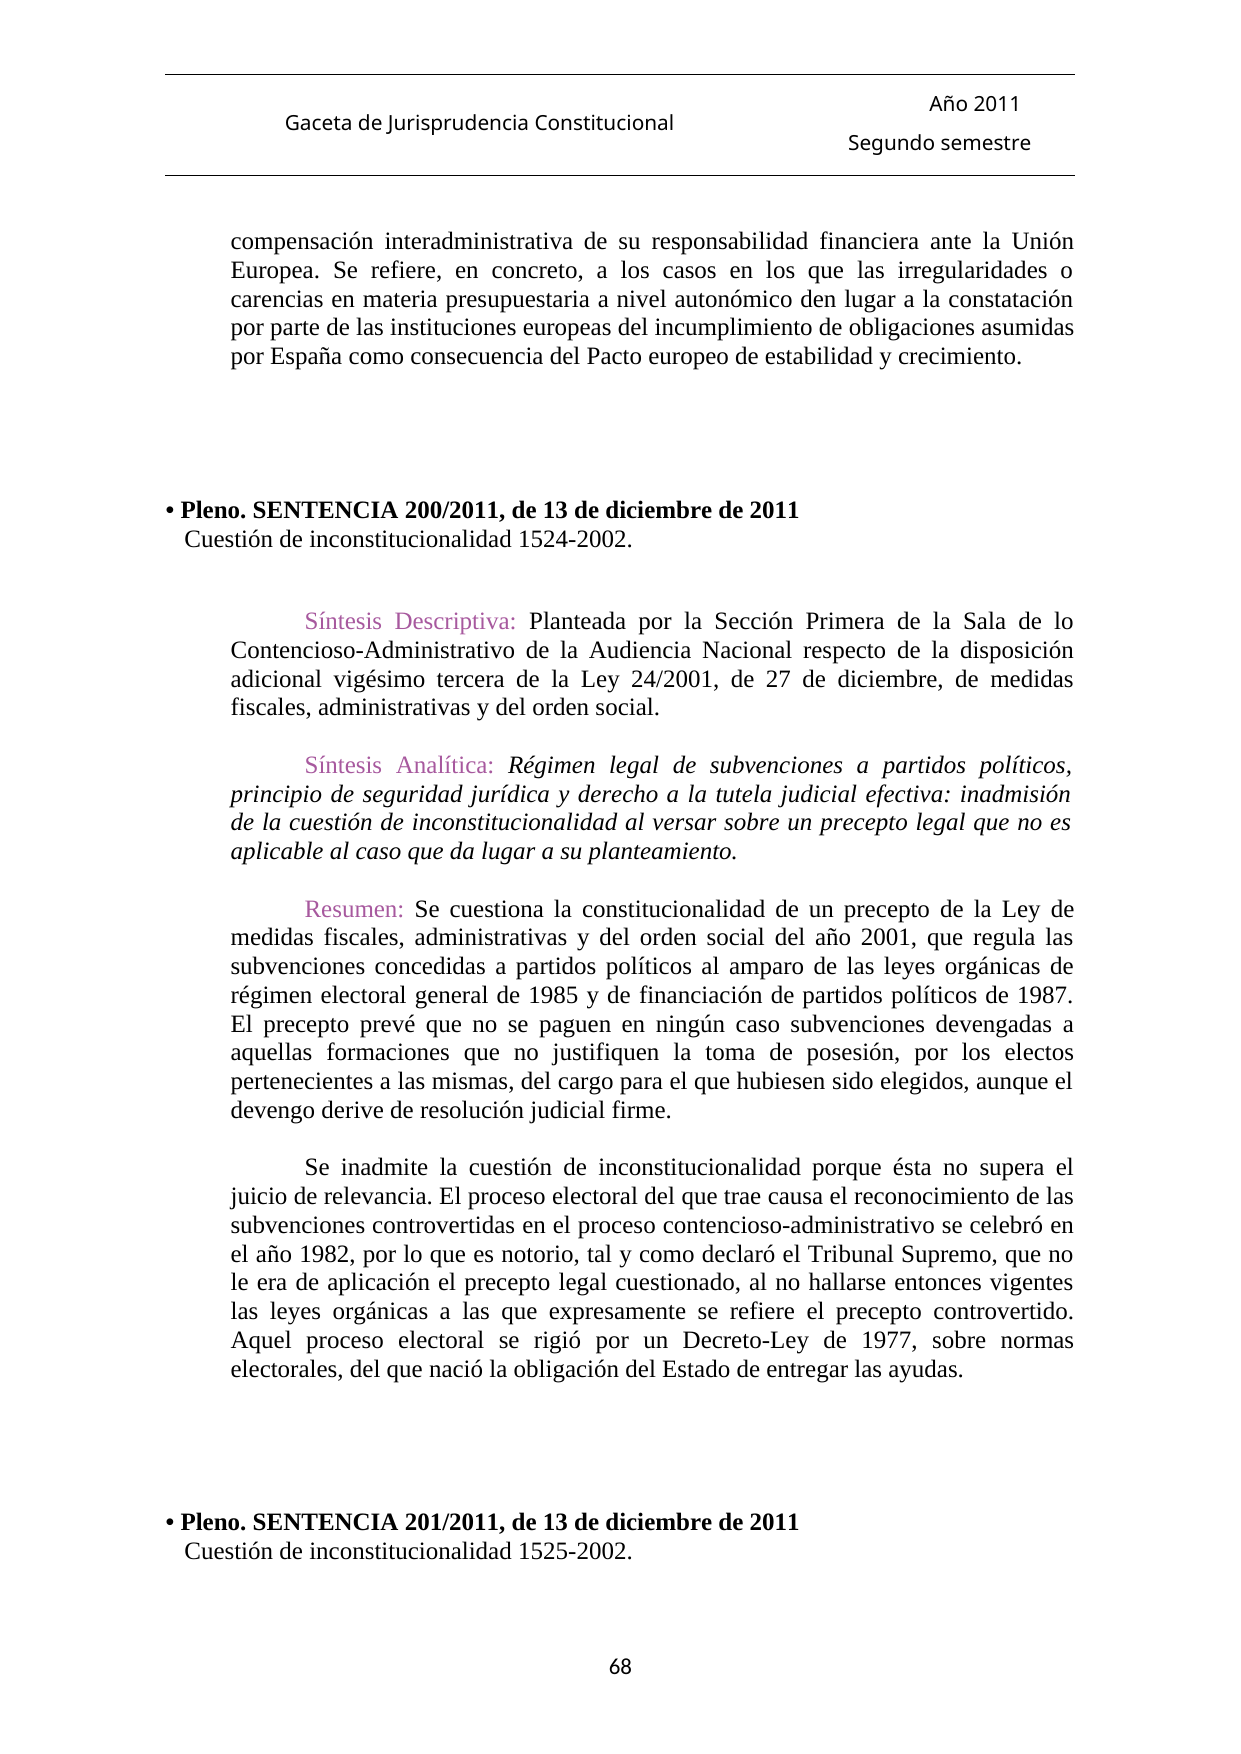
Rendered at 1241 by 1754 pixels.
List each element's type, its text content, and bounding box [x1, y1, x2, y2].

text Se inadmite la cuestión de inconstitucionalidad porque ésta no supera el juicio de relevancia. El proceso electoral del que trae causa el reconocimiento de las subvenciones controvertidas en el proceso contencioso-administrativo se celebró en el año 1982, por lo que es notorio, tal y como declaró el Tribunal Supremo, que no le era de aplicación el precepto legal cuestionado, al no hallarse entonces vigentes las leyes orgánicas a las que expresamente se refiere el precepto controvertido. Aquel proceso electoral se rigió por un Decreto-Ley de 1977, sobre normas electorales, del que nació la obligación del Estado de entregar las ayudas. [230, 1152, 1075, 1382]
text Cuestión de inconstitucionalidad 1524-2002. [165, 524, 1075, 552]
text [230, 226, 1075, 370]
text • Pleno. SENTENCIA 200/2011, de 13 de diciembre de 2011 [165, 495, 1075, 524]
text • Pleno. SENTENCIA 201/2011, de 13 de diciembre de 2011 [165, 1507, 1075, 1536]
text Síntesis Descriptiva: Planteada por la Sección Primera de la Sala de lo Contencioso-Administrativo de la Audiencia Nacional respecto de la disposición adicional vigésimo tercera de la Ley 24/2001, de 27 de diciembre, de medidas fiscales, administrativas y del orden social. [230, 606, 1075, 721]
text Cuestión de inconstitucionalidad 1525-2002. [165, 1536, 1075, 1565]
text Síntesis Analítica: Régimen legal de subvenciones a partidos políticos, principio de seguridad jurídica y derecho a la tutela judicial efectiva: inadmisión de la cuestión de inconstitucionalidad al versar sobre un precepto legal que no es aplicable al caso que da lugar a su planteamiento. [230, 750, 1075, 865]
text Resumen: Se cuestiona la constitucionalidad de un precepto de la Ley de medidas fiscales, administrativas y del orden social del año 2001, que regula las subvenciones concedidas a partidos políticos al amparo de las leyes orgánicas de régimen electoral general de 1985 y de financiación de partidos políticos de 1987. El precepto prevé que no se paguen en ningún caso subvenciones devengadas a aquellas formaciones que no justifiquen la toma de posesión, por los electos pertenecientes a las mismas, del cargo para el que hubiesen sido elegidos, aunque el devengo derive de resolución judicial firme. [230, 894, 1075, 1124]
